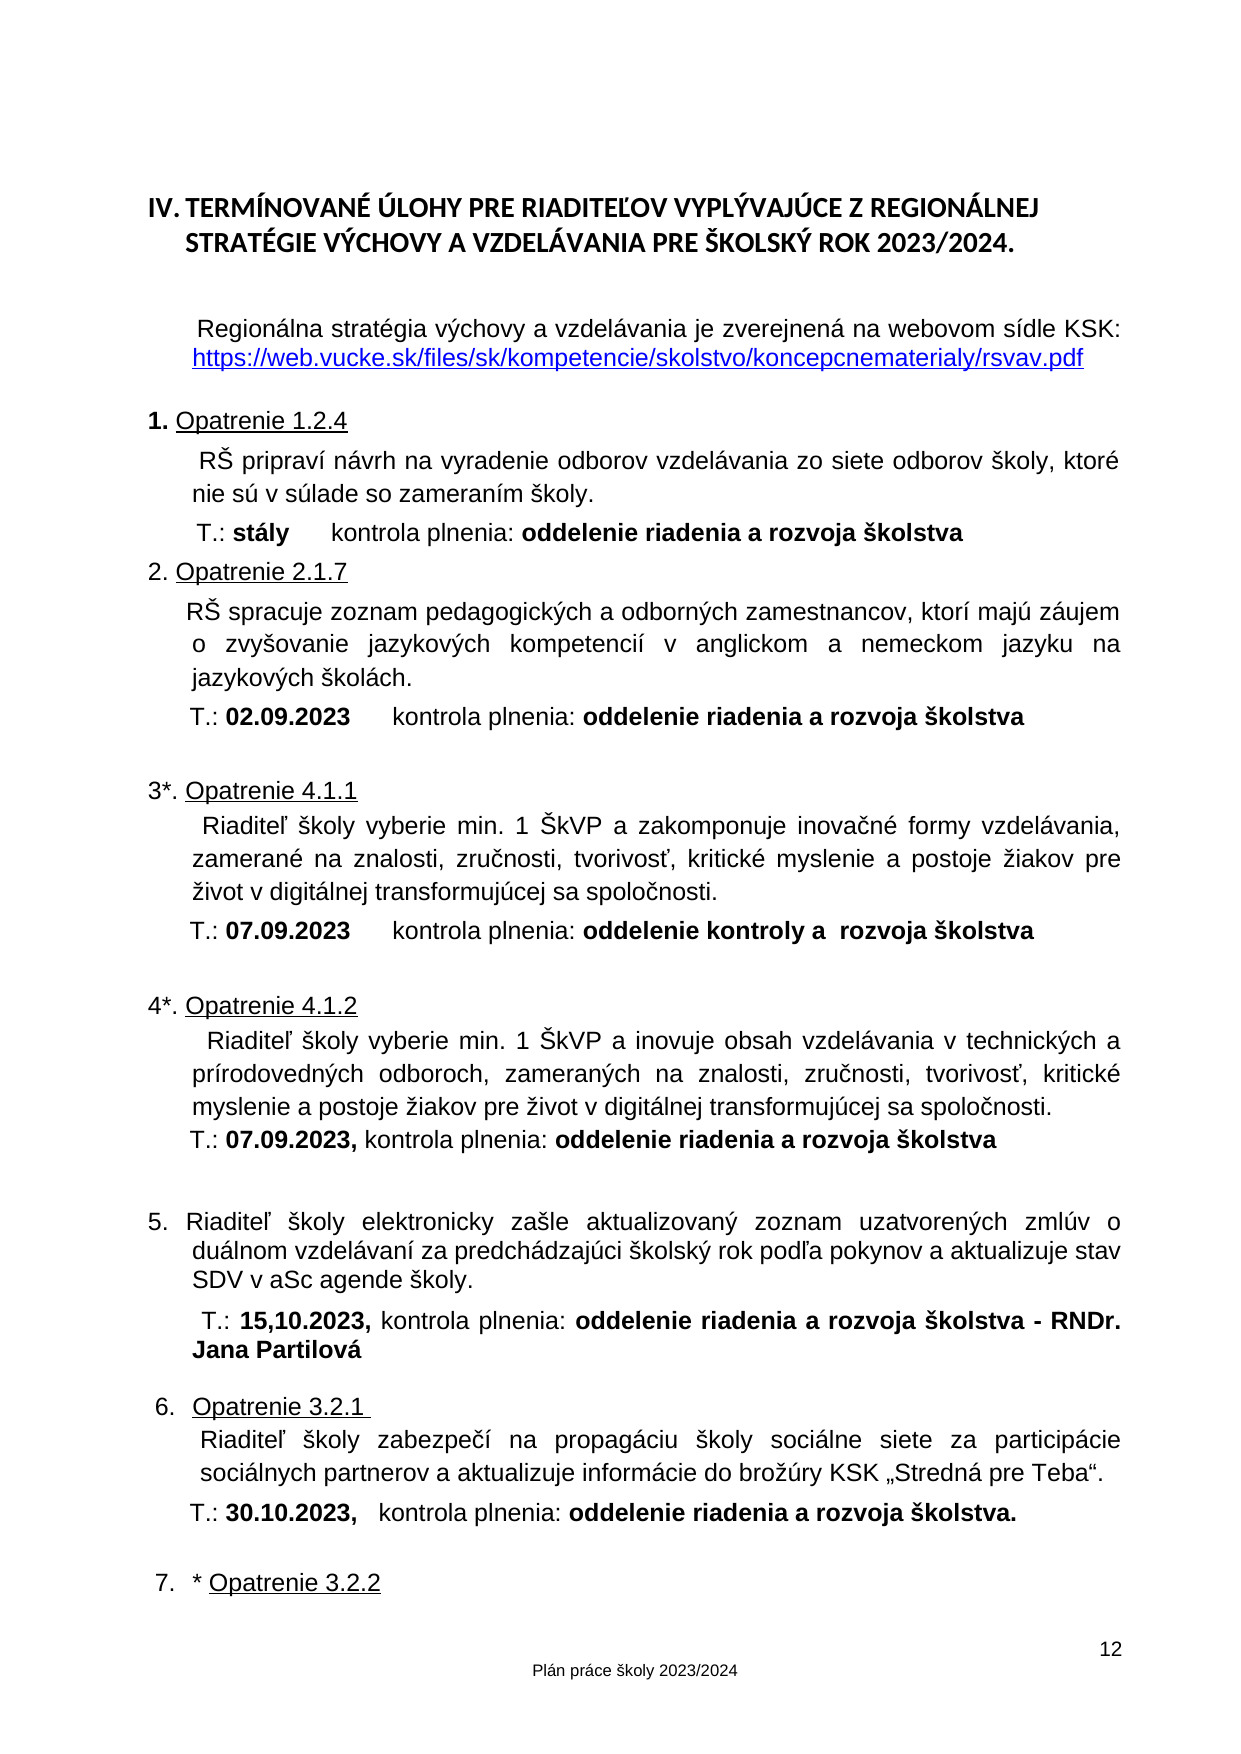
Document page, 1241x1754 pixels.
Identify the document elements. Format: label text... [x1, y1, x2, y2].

text Riaditeľ školy zabezpečí na propagáciu školy sociálne siete za participácie sociálnych partnerov a aktualizuje informácie do brožúry KSK „Stredná pre Teba“. [200, 1425, 1122, 1487]
text 2. Opatrenie 2.1.7 [148, 557, 1122, 586]
text 4*. Opatrenie 4.1.2 [148, 991, 1122, 1019]
text Riaditeľ školy vyberie min. 1 ŠkVP a zakomponuje inovačné formy vzdelávania, zamerané na znalosti, zručnosti, tvorivosť, kritické myslenie a postoje žiakov pre život v digitálnej transformujúcej sa spoločnosti. [148, 811, 1122, 906]
text 1. Opatrenie 1.2.4 [148, 406, 1122, 435]
list Opatrenie 3.2.1 [154, 1392, 1122, 1421]
text 5. Riaditeľ školy elektronicky zašle aktualizovaný zoznam uzatvorených zmlúv o duálnom vzdelávaní za predchádzajúci školský rok podľa pokynov a aktualizuje stav SDV v aSc agende školy. [148, 1207, 1122, 1293]
list * Opatrenie 3.2.2 [154, 1567, 1122, 1596]
subtitle TERMÍNOVANÉ ÚLOHY PRE RIADITEĽOV VYPLÝVAJÚCE Z REGIONÁLNEJ STRATÉGIE VÝCHOVY A VZDELÁVANIA PRE ŠKOLSKÝ ROK 2023/2024. [148, 189, 1122, 260]
text T.: 02.09.2023 kontrola plnenia: oddelenie riadenia a rozvoja školstva [148, 702, 1122, 731]
text T.: 07.09.2023, kontrola plnenia: oddelenie riadenia a rozvoja školstva [148, 1125, 1122, 1153]
text RŠ pripraví návrh na vyradenie odborov vzdelávania zo siete odborov školy, ktoré nie sú v súlade so zameraním školy. [148, 446, 1122, 507]
text T.: 07.09.2023 kontrola plnenia: oddelenie kontroly a rozvoja školstva [148, 916, 1122, 945]
list Regionálna stratégia výchovy a vzdelávania je zverejnená na webovom sídle KSK: https://web.vucke.sk/files/sk/kompetencie/skolstvo/koncepcnematerialy/rsvav.pdf [148, 314, 1122, 371]
text T.: 15,10.2023, kontrola plnenia: oddelenie riadenia a rozvoja školstva - RNDr. Jana Partilová [148, 1306, 1122, 1363]
text T.: stály kontrola plnenia: oddelenie riadenia a rozvoja školstva [148, 518, 1122, 547]
text RŠ spracuje zoznam pedagogických a odborných zamestnancov, ktorí majú záujem o zvyšovanie jazykových kompetencií v anglickom a nemeckom jazyku na jazykových školách. [148, 596, 1122, 691]
text T.: 30.10.2023, kontrola plnenia: oddelenie riadenia a rozvoja školstva. [148, 1497, 1122, 1526]
text 3*. Opatrenie 4.1.1 [148, 776, 1122, 805]
text Riaditeľ školy vyberie min. 1 ŠkVP a inovuje obsah vzdelávania v technických a prírodovedných odboroch, zameraných na znalosti, zručnosti, tvorivosť, kritické myslenie a postoje žiakov pre život v digitálnej transformujúcej sa spoločnosti. [148, 1026, 1122, 1120]
